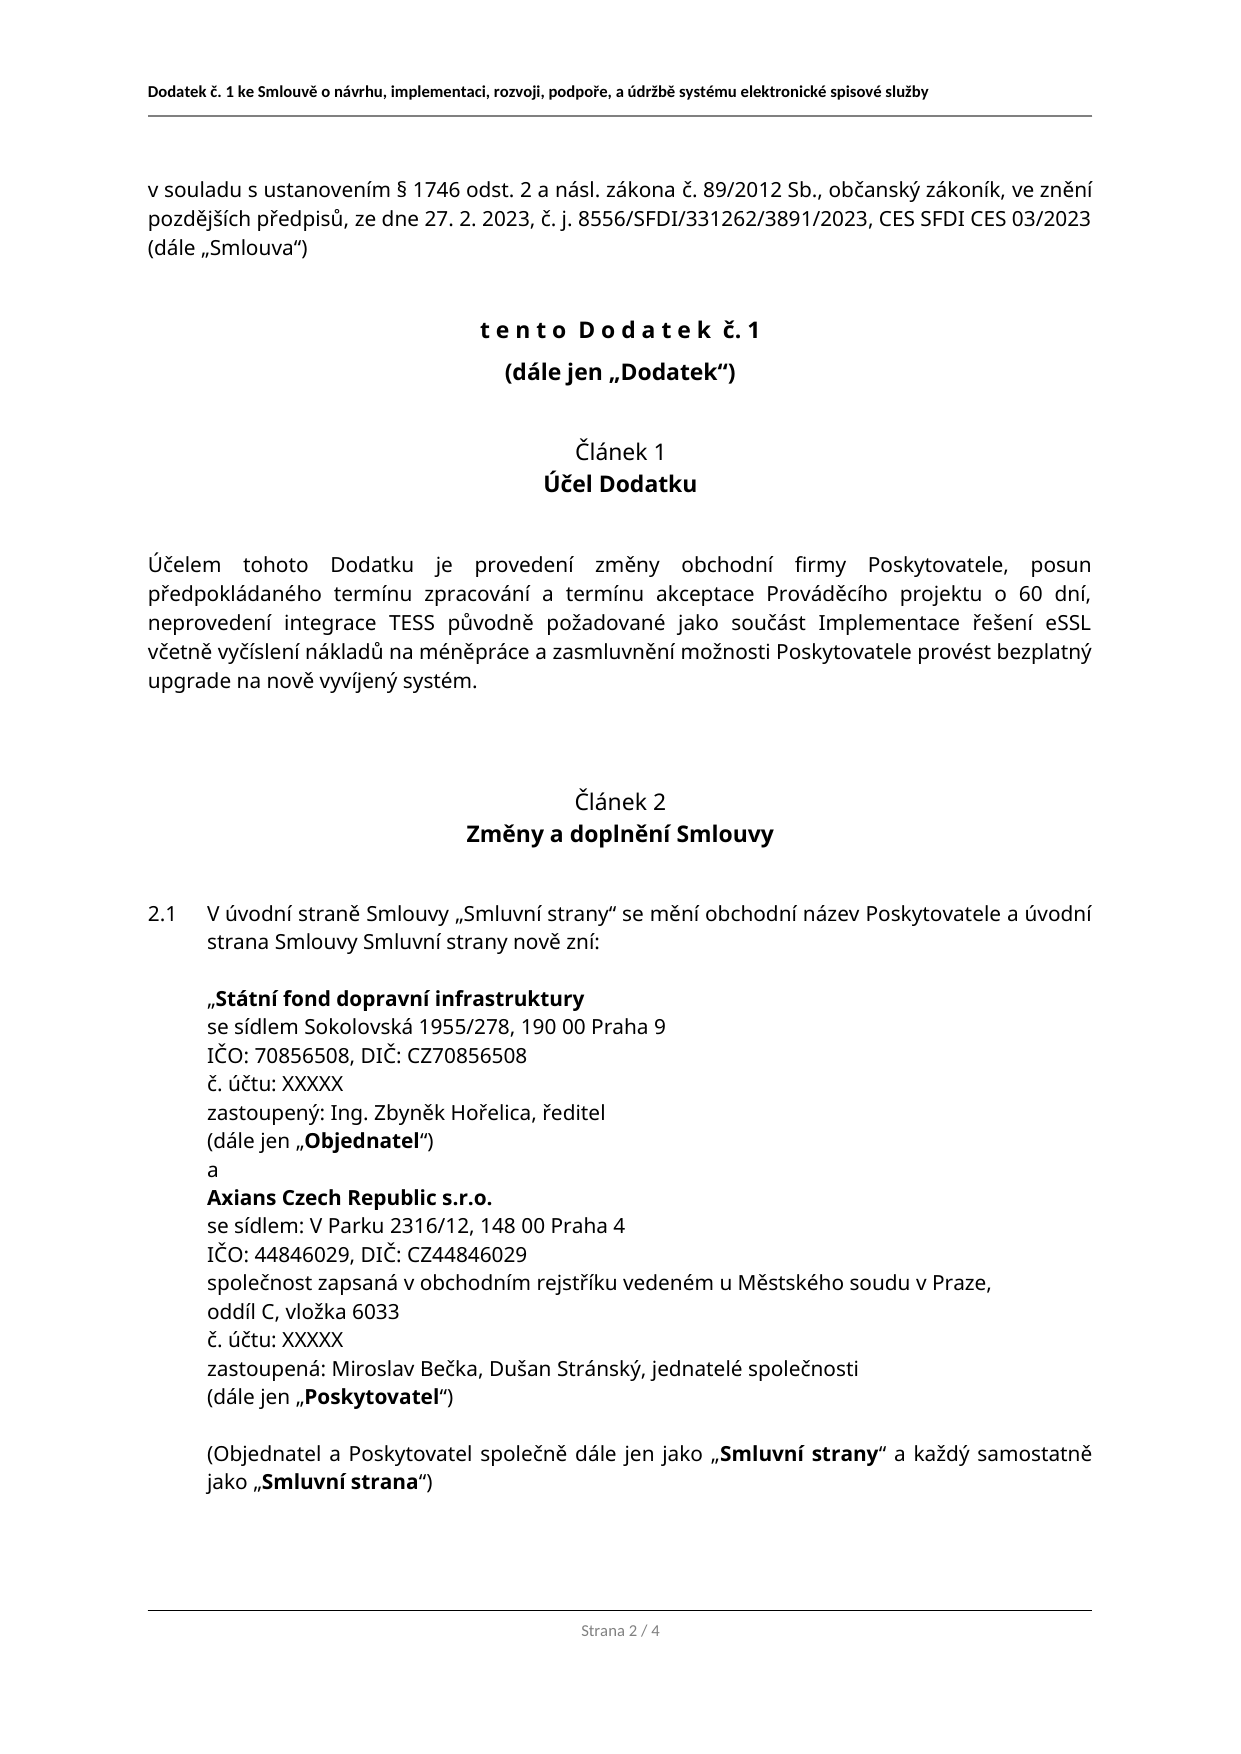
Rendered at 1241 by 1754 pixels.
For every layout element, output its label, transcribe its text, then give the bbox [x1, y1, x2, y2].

list V úvodní straně Smlouvy „Smluvní strany“ se mění obchodní název Poskytovatele a úvodní strana Smlouvy Smluvní strany nově zní: [148, 899, 1092, 956]
text Změny a doplnění Smlouvy [148, 817, 1092, 849]
text (Objednatel a Poskytovatel společně dále jen jako „Smluvní strany“ a každý samostatně jako „Smluvní strana“) [207, 1439, 1092, 1496]
text se sídlem Sokolovská 1955/278, 190 00 Praha 9 [207, 1012, 1092, 1041]
text a [207, 1155, 1092, 1183]
text společnost zapsaná v obchodním rejstříku vedeném u Městského soudu v Praze, [207, 1268, 1092, 1297]
text „Státní fond dopravní infrastruktury [207, 984, 1092, 1012]
text se sídlem: V Parku 2316/12, 148 00 Praha 4 [207, 1212, 1092, 1240]
text (dále jen „Dodatek“) [148, 357, 1092, 386]
text Účel Dodatku [148, 467, 1092, 499]
text (dále jen „Objednatel“) [207, 1126, 1092, 1155]
text č. účtu: XXXXX [207, 1325, 1092, 1354]
text zastoupená: Miroslav Bečka, Dušan Stránský, jednatelé společnosti [207, 1354, 1092, 1382]
text IČO: 44846029, DIČ: CZ44846029 [207, 1240, 1092, 1268]
list Článek 2 [148, 786, 1092, 817]
text zastoupený: Ing. Zbyněk Hořelica, ředitel [207, 1098, 1092, 1126]
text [148, 174, 1092, 261]
text (dále jen „Poskytovatel“) [207, 1382, 1092, 1411]
text oddíl C, vložka 6033 [207, 1297, 1092, 1325]
text t e n t o D o d a t e k č. 1 [148, 315, 1092, 344]
text IČO: 70856508, DIČ: CZ70856508 [207, 1041, 1092, 1069]
text Účelem tohoto Dodatku je provedení změny obchodní firmy Poskytovatele, posun předpokládaného termínu zpracování a termínu akceptace Prováděcího projektu o 60 dní, neprovedení integrace TESS původně požadované jako součást Implementace řešení eSSL včetně vyčíslení nákladů na méněpráce a zasmluvnění možnosti Poskytovatele provést bezplatný upgrade na nově vyvíjený systém. [148, 549, 1092, 694]
text č. účtu: XXXXX [207, 1069, 1092, 1098]
text Axians Czech Republic s.r.o. [207, 1183, 1092, 1212]
